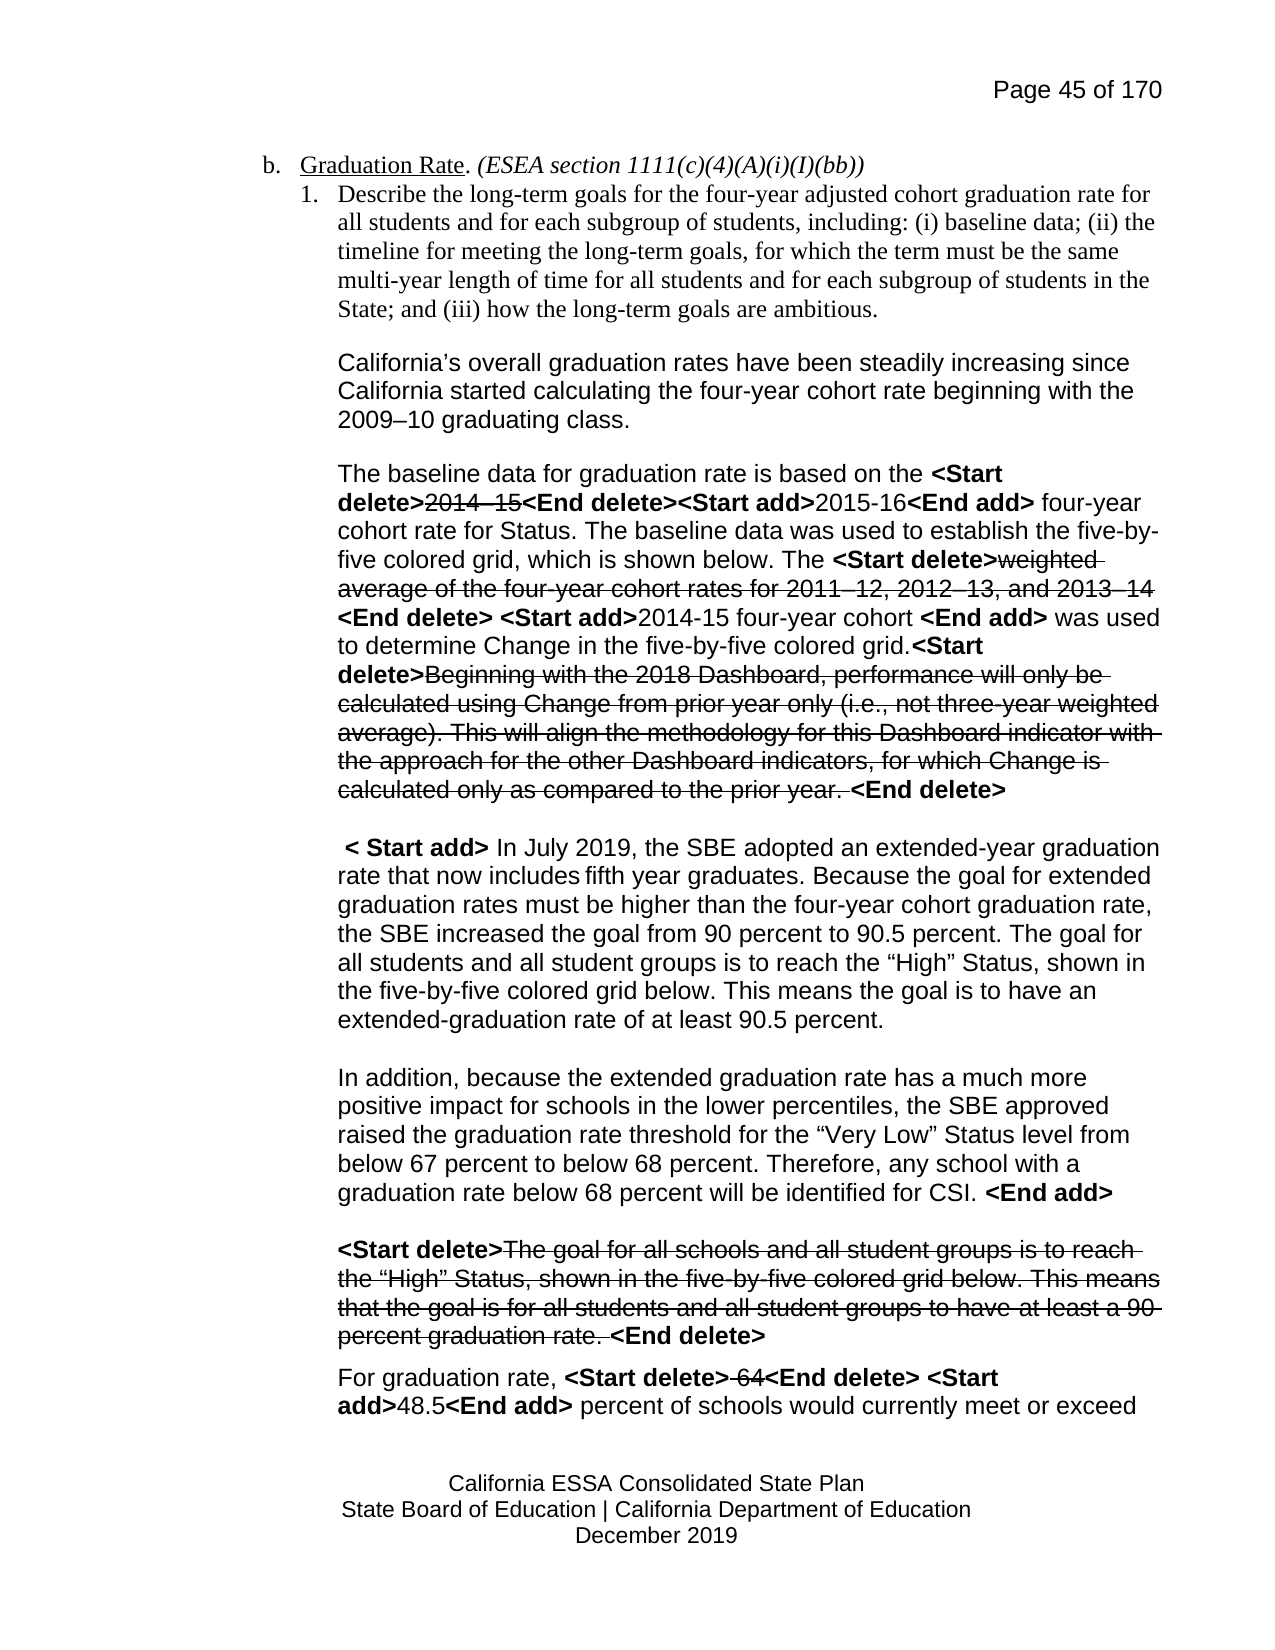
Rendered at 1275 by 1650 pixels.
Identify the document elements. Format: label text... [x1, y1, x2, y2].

text California’s overall graduation rates have been steadily increasing since California started calculating the four-year cohort rate beginning with the 2009–10 graduating class. [337, 347, 1162, 434]
text The baseline data for graduation rate is based on the <Start delete>2014–15<End delete><Start add>2015-16<End add> four-year cohort rate for Status. The baseline data was used to establish the five-by-five colored grid, which is shown below. The <Start delete>weighted average of the four-year cohort rates for 2011–12, 2012–13, and 2013–14 <End delete> <Start add>2014-15 four-year cohort <End add> was used to determine Change in the five-by-five colored grid.<Start delete>Beginning with the 2018 Dashboard, performance will only be calculated using Change from prior year only (i.e., not three-year weighted average). This will align the methodology for this Dashboard indicator with the approach for the other Dashboard indicators, for which Change is calculated only as compared to the prior year. <End delete> [337, 734, 1162, 804]
text The baseline data for graduation rate is based on the <Start delete>2014–15<End delete><Start add>2015-16<End add> four-year cohort rate for Status. The baseline data was used to establish the five-by-five colored grid, which is shown below. The <Start delete>weighted average of the four-year cohort rates for 2011–12, 2012–13, and 2013–14 <End delete> <Start add>2014-15 four-year cohort <End add> was used to determine Change in the five-by-five colored grid.<Start delete>Beginning with the 2018 Dashboard, performance will only be calculated using Change from prior year only (i.e., not three-year weighted average). This will align the methodology for this Dashboard indicator with the approach for the other Dashboard indicators, for which Change is calculated only as compared to the prior year. <End delete> [337, 459, 1162, 733]
text <Start delete>The goal for all schools and all student groups is to reach the “High” Status, shown in the five-by-five colored grid below. This means that the goal is for all students and all student groups to have at least a 90 percent graduation rate. <End delete> [337, 1309, 1162, 1350]
text <Start delete>The goal for all schools and all student groups is to reach the “High” Status, shown in the five-by-five colored grid below. This means that the goal is for all students and all student groups to have at least a 90 percent graduation rate. <End delete> [337, 1235, 1162, 1308]
text < Start add> In July 2019, the SBE adopted an extended-year graduation rate that now includes fifth year graduates. Because the goal for extended graduation rates must be higher than the four-year cohort graduation rate, the SBE increased the goal from 90 percent to 90.5 percent. The goal for all students and all student groups is to reach the “High” Status, shown in the five-by-five colored grid below. This means the goal is to have an extended-graduation rate of at least 90.5 percent. [337, 832, 1162, 1034]
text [337, 1362, 1162, 1420]
list Describe the long-term goals for the four-year adjusted cohort graduation rate for all students and for each subgroup of students, including: (i) baseline data; (ii) the timeline for meeting the long-term goals, for which the term must be the same multi-year length of time for all students and for each subgroup of students in the State; and (iii) how the long-term goals are ambitious. [300, 179, 1162, 322]
list Graduation Rate. (ESEA section 1111(c)(4)(A)(i)(I)(bb)) [262, 150, 1162, 179]
text In addition, because the extended graduation rate has a much more positive impact for schools in the lower percentiles, the SBE approved raised the graduation rate threshold for the “Very Low” Status level from below 67 percent to below 68 percent. Therefore, any school with a graduation rate below 68 percent will be identified for CSI. <End add> [337, 1062, 1162, 1206]
